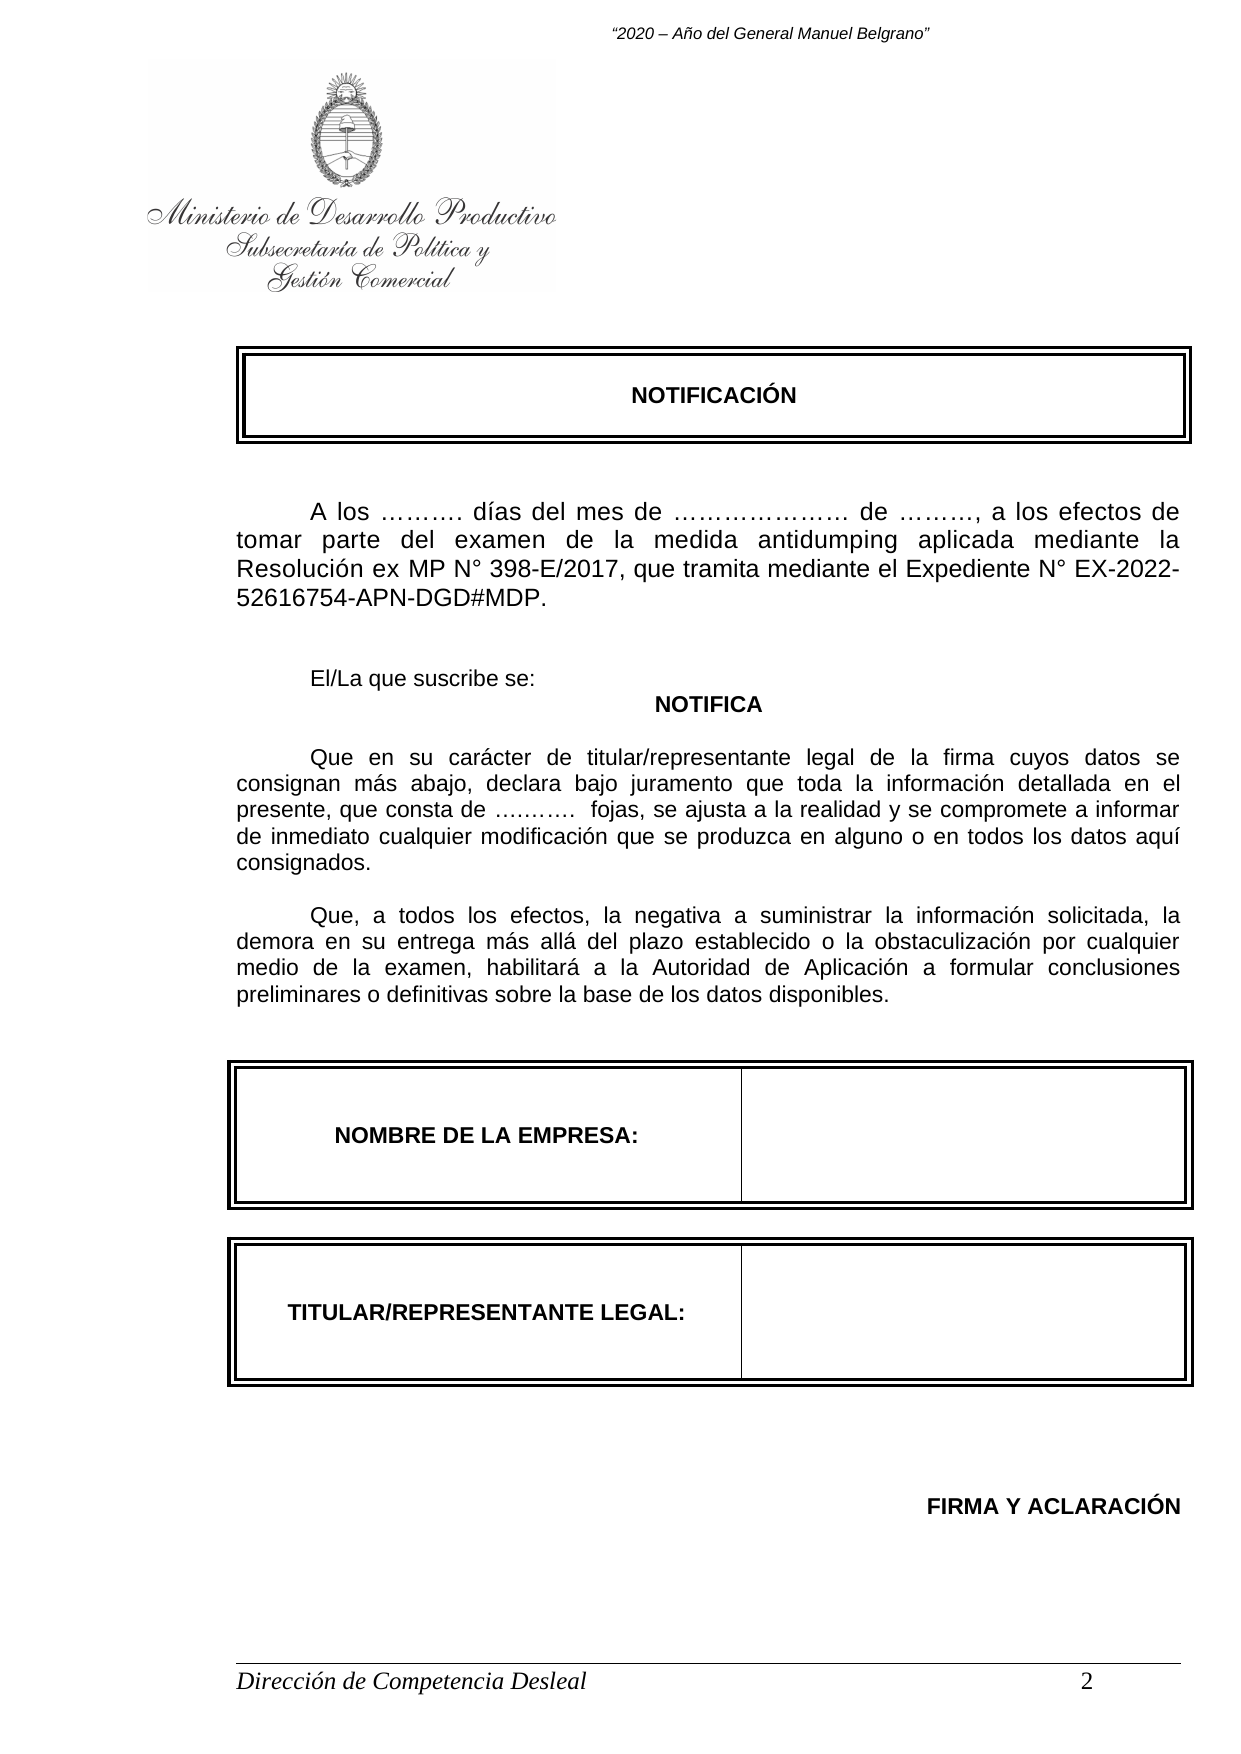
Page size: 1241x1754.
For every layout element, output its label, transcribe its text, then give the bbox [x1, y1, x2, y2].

text Que, a todos los efectos, la negativa a suministrar la información solicitada, la demora en su entrega más allá del plazo establecido o la obstaculización por cualquier medio de la examen, habilitará a la Autoridad de Aplicación a formular conclusiones preliminares o definitivas sobre la base de los datos disponibles. [236, 902, 1181, 1007]
text A los ………. días del mes de ………………… de ………, a los efectos de tomar parte del examen de la medida antidumping aplicada mediante la Resolución ex MP N° 398-E/2017, que tramita mediante el Expediente N° EX-2022-52616754-APN-DGD#MDP. [236, 497, 1181, 612]
table_header TITULAR/REPRESENTANTE LEGAL: [232, 1240, 741, 1378]
text NOTIFICA [236, 691, 1181, 717]
text FIRMA Y ACLARACIÓN [236, 1493, 1181, 1519]
text Que en su carácter de titular/representante legal de la firma cuyos datos se consignan más abajo, declara bajo juramento que toda la información detallada en el presente, que consta de ….……. fojas, se ajusta a la realidad y se compromete a informar de inmediato cualquier modificación que se produzca en alguno o en todos los datos aquí consignados. [236, 743, 1181, 875]
table_header NOTIFICACIÓN [241, 349, 1187, 435]
text El/La que suscribe se: [236, 664, 1181, 691]
table_header NOMBRE DE LA EMPRESA: [232, 1063, 741, 1201]
picture [147, 59, 557, 292]
table_header [741, 1240, 1189, 1378]
table_header [741, 1063, 1189, 1201]
